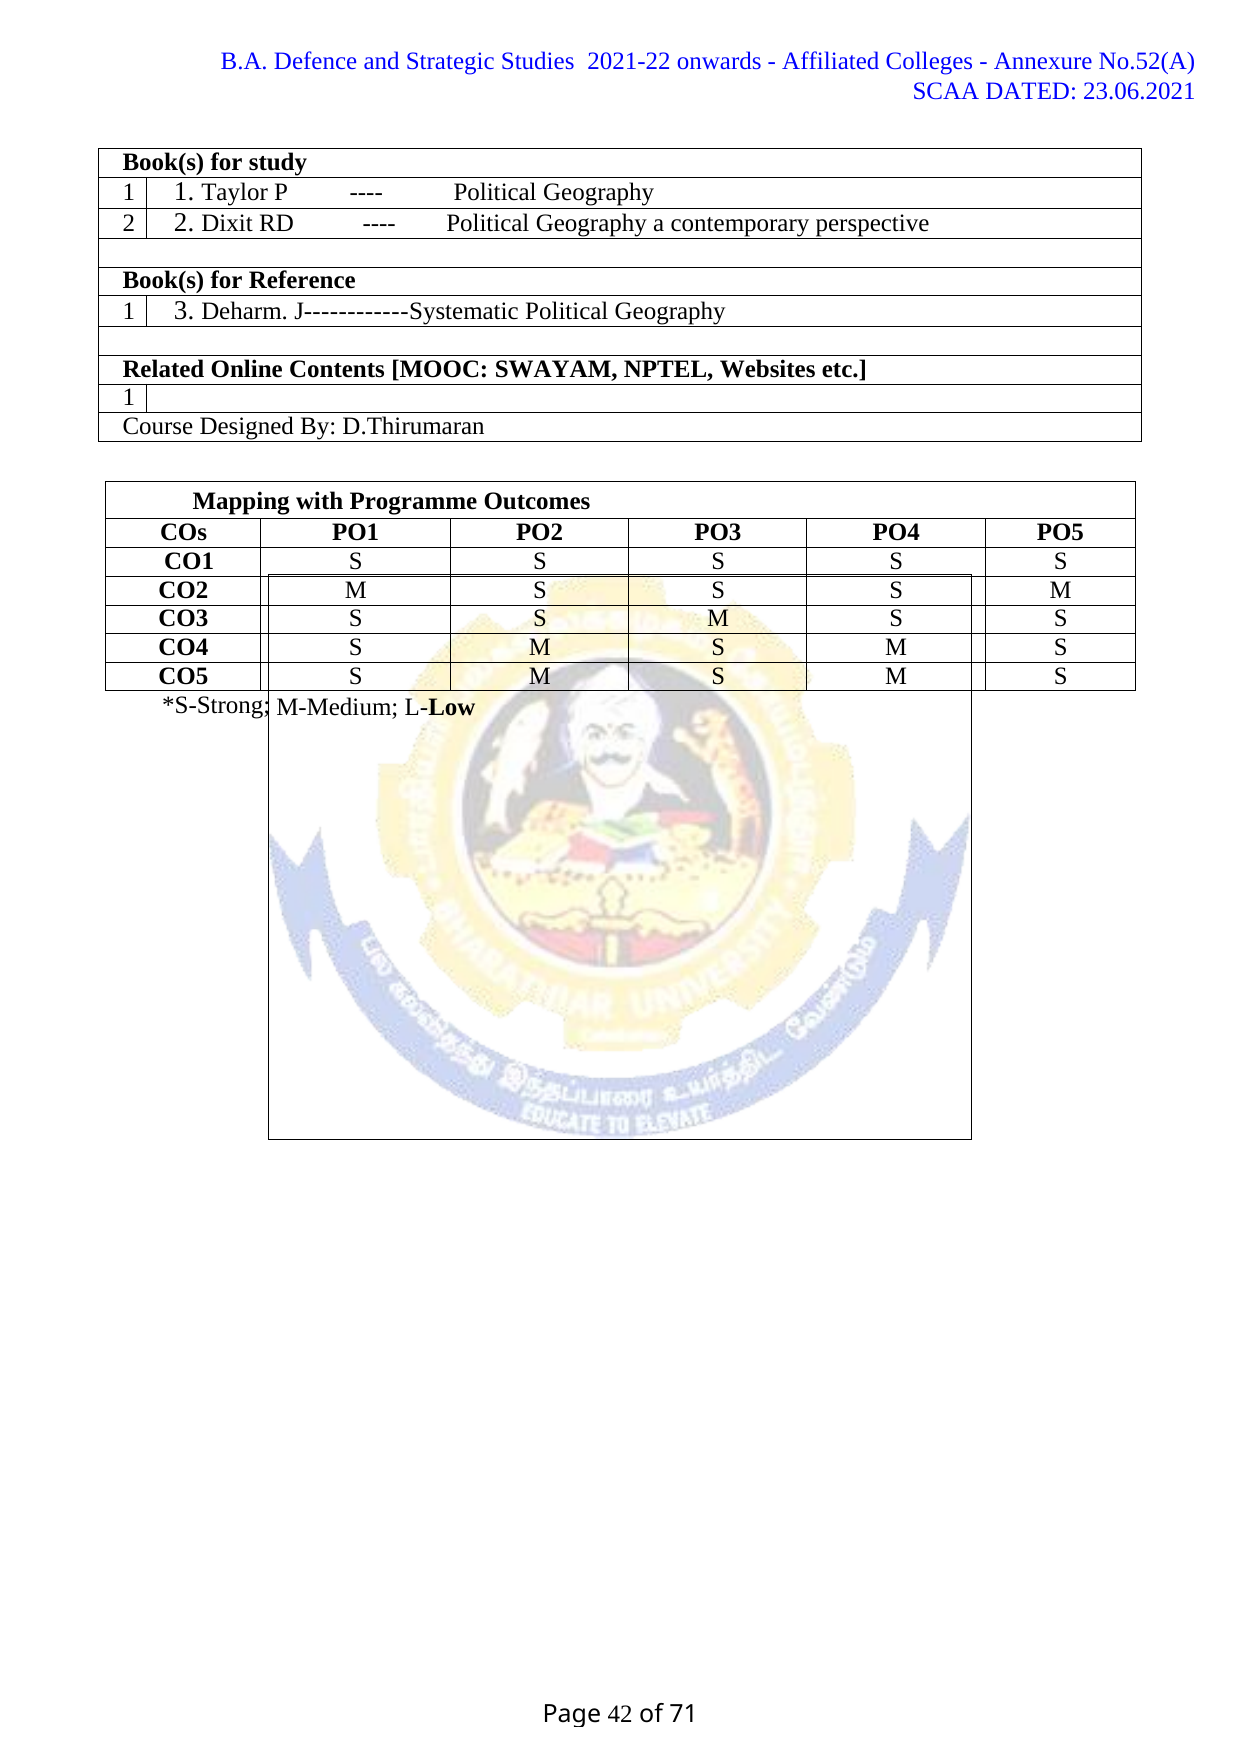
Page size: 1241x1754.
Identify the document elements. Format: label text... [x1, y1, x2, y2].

table_cell Book(s) for Reference [99, 268, 1141, 295]
picture [269, 719, 971, 1139]
table_cell M [451, 634, 628, 662]
table_cell ---- [321, 209, 420, 238]
table_cell CO4 [106, 634, 260, 662]
table_cell S [451, 606, 628, 633]
table_cell 1 [99, 178, 146, 207]
table_cell CO2 [106, 577, 260, 604]
table_cell [99, 239, 1141, 267]
table_cell Course Designed By: D.Thirumaran [99, 413, 1141, 441]
table_cell S [629, 634, 806, 662]
table_cell S [261, 634, 450, 662]
table_cell S [629, 577, 806, 604]
table_cell Political Geography a contemporary perspective [420, 209, 1141, 238]
table_cell S [629, 663, 806, 690]
table_cell ---- [321, 178, 420, 207]
table_cell S [986, 606, 1135, 633]
table_cell CO5 [106, 663, 260, 690]
table_cell S [629, 548, 806, 576]
table_cell 2. Dixit RD [147, 209, 321, 238]
table_cell M [807, 634, 985, 662]
table_cell [99, 327, 1141, 354]
table_cell M [451, 663, 628, 690]
text *S-Strong; [162, 691, 1180, 719]
table_cell 3. Deharm. J Systematic Political Geography [147, 296, 1141, 326]
table_cell [147, 385, 1141, 412]
table_cell 1 [99, 385, 146, 412]
table_cell S [261, 548, 450, 576]
table_cell 2 [99, 209, 146, 238]
table_cell Political Geography [420, 178, 1141, 207]
table_cell S [986, 548, 1135, 576]
table_cell M [629, 606, 806, 633]
table_cell CO3 [106, 606, 260, 633]
table_cell S [986, 634, 1135, 662]
table_cell CO1 [106, 548, 260, 576]
table_cell S [807, 577, 985, 604]
table_cell COs [106, 519, 260, 547]
table_cell M [986, 577, 1135, 604]
table_cell PO1 [261, 519, 450, 547]
table_cell S [986, 663, 1135, 690]
table_cell 1. Taylor P [147, 178, 321, 207]
table_cell M [807, 663, 985, 690]
table_cell S [807, 606, 985, 633]
table_cell PO5 [986, 519, 1135, 547]
table_cell PO2 [451, 519, 628, 547]
table_cell S [807, 548, 985, 576]
table_header Mapping with Programme Outcomes [106, 482, 1135, 518]
table_cell 1 [99, 296, 146, 326]
table_cell M [261, 577, 450, 604]
table_cell PO3 [629, 519, 806, 547]
table_cell S [261, 606, 450, 633]
table_header Book(s) for study [99, 149, 1141, 177]
table_cell S [451, 548, 628, 576]
table_cell PO4 [807, 519, 985, 547]
table_cell S [451, 577, 628, 604]
table_cell Related Online Contents [MOOC: SWAYAM, NPTEL, Websites etc.] [99, 356, 1141, 383]
table_cell S [261, 663, 450, 690]
